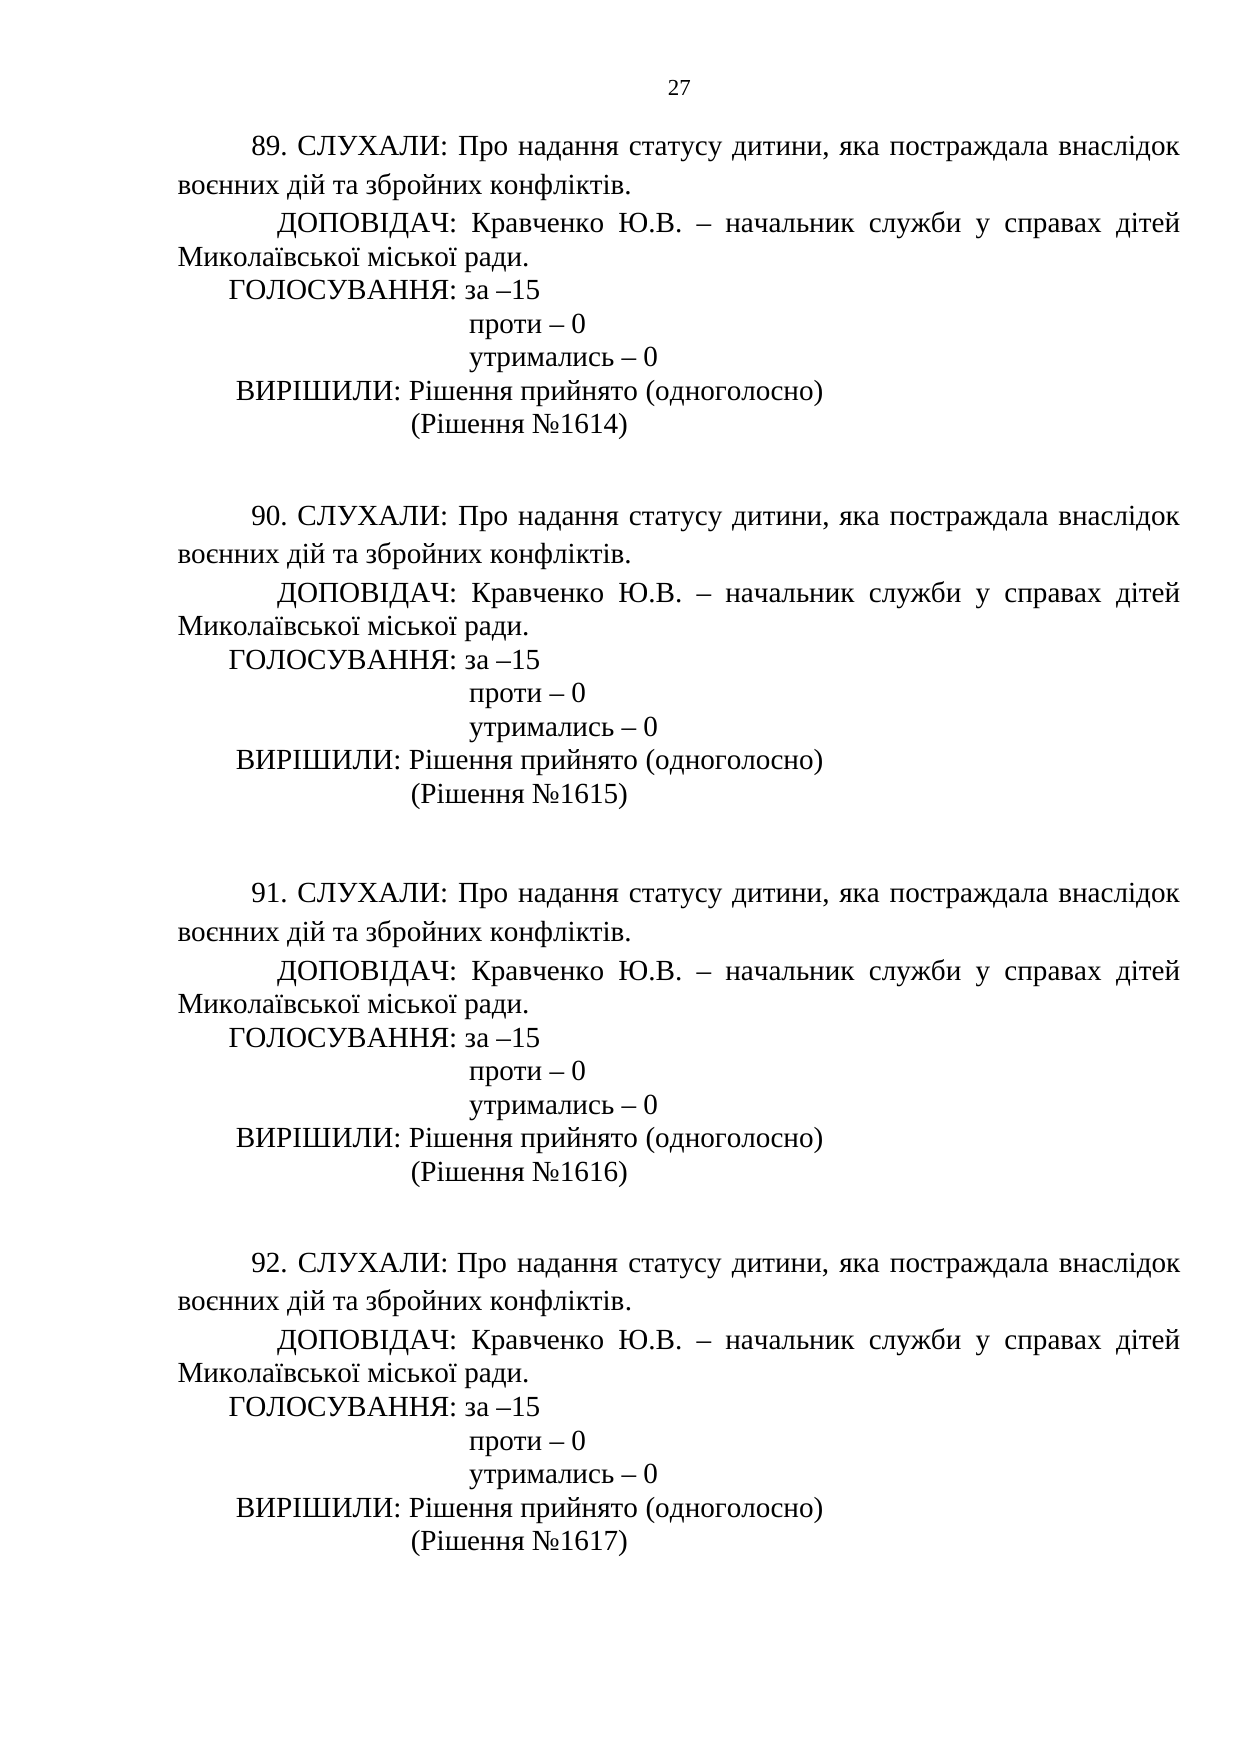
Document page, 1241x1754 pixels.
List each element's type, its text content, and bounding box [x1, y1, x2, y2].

text утримались – 0 [177, 339, 1181, 373]
text ВИРІШИЛИ: Рішення прийнято (одноголосно) [177, 1120, 1181, 1154]
text проти – 0 [177, 1053, 1181, 1087]
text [177, 1322, 1181, 1389]
text 90. СЛУХАЛИ: Про надання статусу дитини, яка постраждала внаслідок воєнних дій та збройних конфліктів. [177, 498, 1181, 570]
text ВИРІШИЛИ: Рішення прийнято (одноголосно) [177, 1490, 1181, 1523]
text (Рішення №1617) [177, 1523, 1181, 1557]
text ГОЛОСУВАННЯ: за –15 [177, 272, 1181, 306]
text (Рішення №1614) [177, 407, 1181, 440]
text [177, 205, 1181, 272]
text ГОЛОСУВАННЯ: за –15 [177, 1020, 1181, 1053]
text 92. СЛУХАЛИ: Про надання статусу дитини, яка постраждала внаслідок воєнних дій та збройних конфліктів. [177, 1245, 1181, 1317]
text ДОПОВІДАЧ: Кравченко Ю.В. – начальник служби у справах дітей Миколаївської міської ради. [177, 953, 1181, 1020]
text 91. СЛУХАЛИ: Про надання статусу дитини, яка постраждала внаслідок воєнних дій та збройних конфліктів. [177, 876, 1181, 948]
text 89. СЛУХАЛИ: Про надання статусу дитини, яка постраждала внаслідок воєнних дій та збройних конфліктів. [177, 128, 1181, 200]
text утримались – 0 [177, 1087, 1181, 1120]
text ВИРІШИЛИ: Рішення прийнято (одноголосно) [177, 373, 1181, 407]
text проти – 0 [177, 1423, 1181, 1456]
text утримались – 0 [177, 709, 1181, 742]
text (Рішення №1615) [177, 776, 1181, 809]
text (Рішення №1616) [177, 1154, 1181, 1187]
text утримались – 0 [177, 1456, 1181, 1490]
text ГОЛОСУВАННЯ: за –15 [177, 1389, 1181, 1423]
text проти – 0 [177, 306, 1181, 339]
text ДОПОВІДАЧ: Кравченко Ю.В. – начальник служби у справах дітей Миколаївської міської ради. [177, 575, 1181, 642]
text ВИРІШИЛИ: Рішення прийнято (одноголосно) [177, 742, 1181, 776]
text ГОЛОСУВАННЯ: за –15 [177, 642, 1181, 675]
text проти – 0 [177, 675, 1181, 709]
